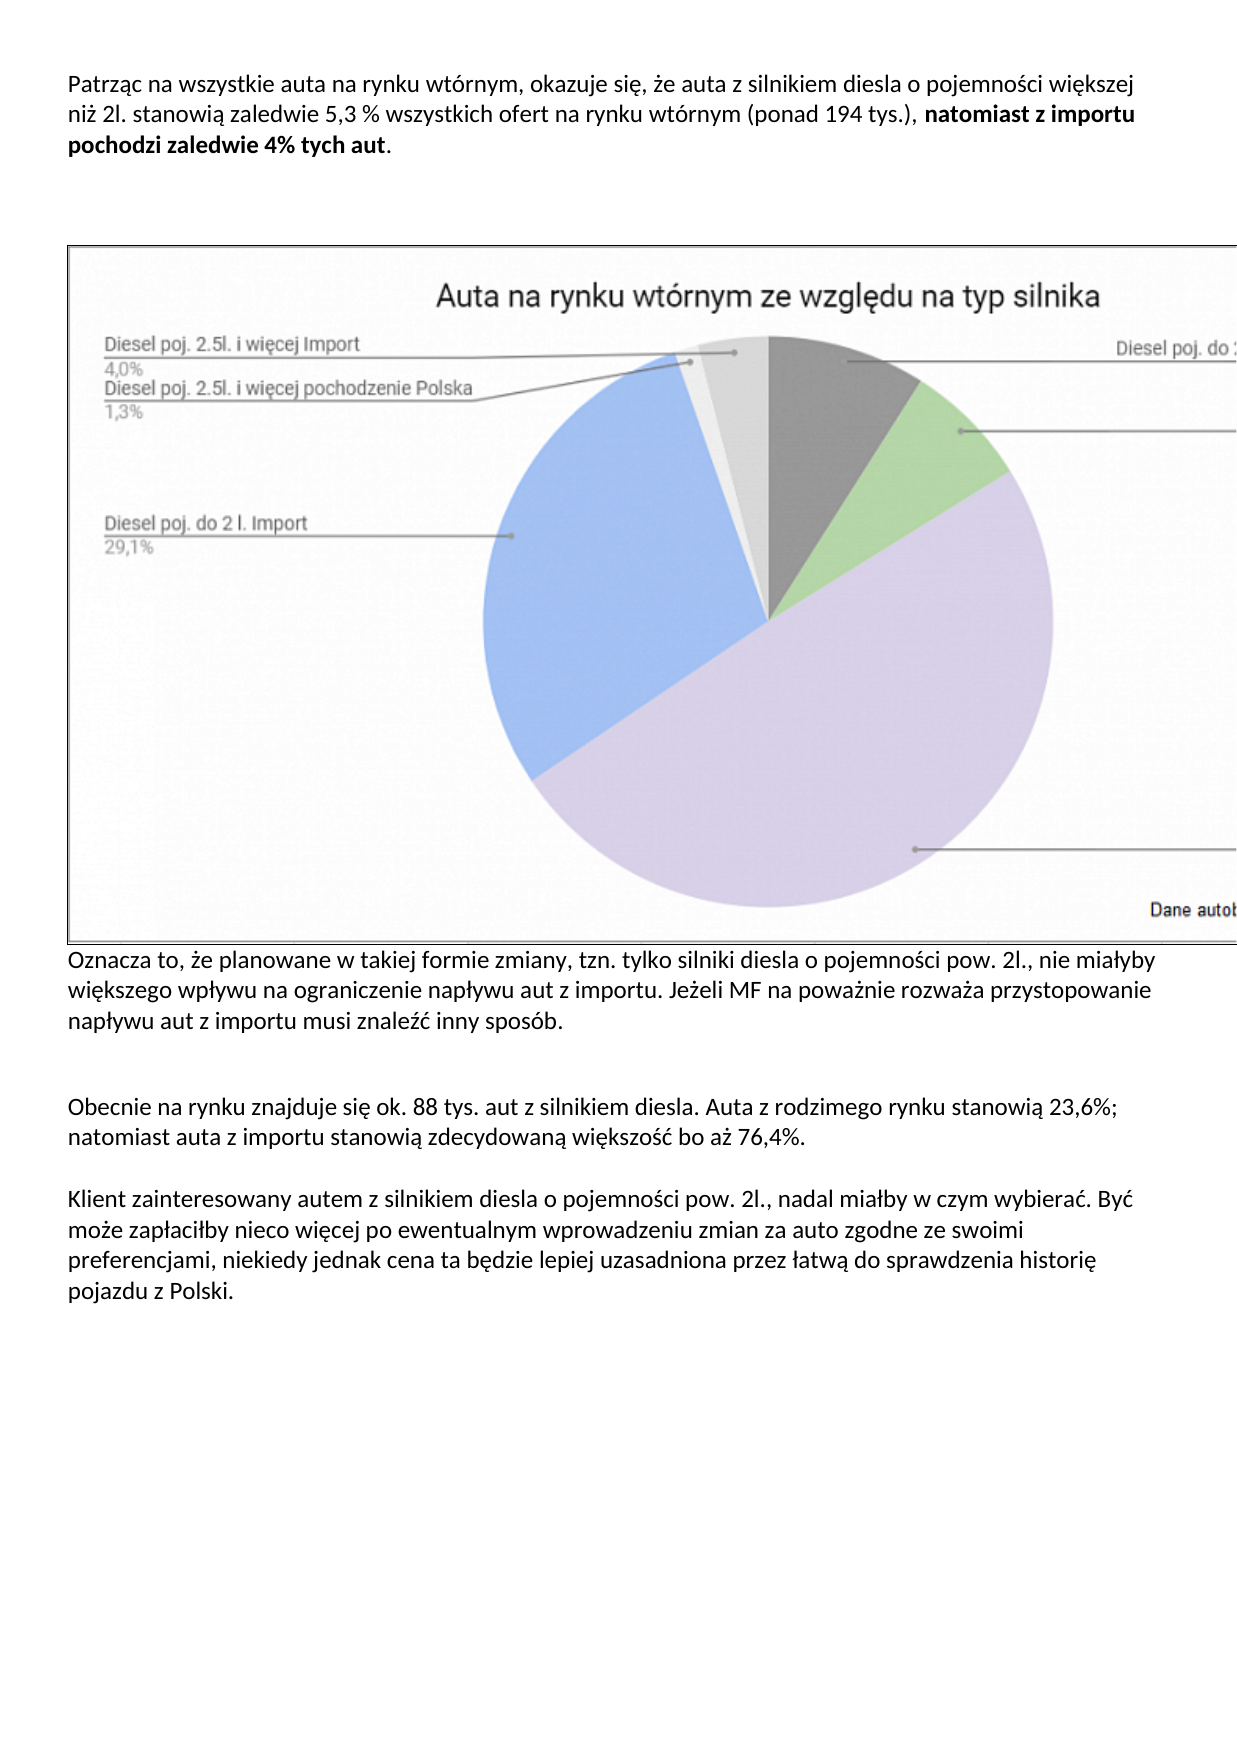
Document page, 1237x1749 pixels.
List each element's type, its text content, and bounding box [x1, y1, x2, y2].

text Patrząc na wszystkie auta na rynku wtórnym, okazuje się, że auta z silnikiem diesla o pojemności większej niż 2l. stanowią zaledwie 5,3 % wszystkich ofert na rynku wtórnym (ponad 194 tys.), natomiast z importu pochodzi zaledwie 4% tych aut. [68, 68, 1169, 159]
picture [68, 246, 1237, 944]
text Oznacza to, że planowane w takiej formie zmiany, tzn. tylko silniki diesla o pojemności pow. 2l., nie miałyby większego wpływu na ograniczenie napływu aut z importu. Jeżeli MF na poważnie rozważa przystopowanie napływu aut z importu musi znaleźć inny sposób. [68, 945, 1169, 1036]
text Obecnie na rynku znajduje się ok. 88 tys. aut z silnikiem diesla. Auta z rodzimego rynku stanowią 23,6%; natomiast auta z importu stanowią zdecydowaną większość bo aż 76,4%. [68, 1091, 1169, 1152]
text Klient zainteresowany autem z silnikiem diesla o pojemności pow. 2l., nadal miałby w czym wybierać. Być może zapłaciłby nieco więcej po ewentualnym wprowadzeniu zmian za auto zgodne ze swoimi preferencjami, niekiedy jednak cena ta będzie lepiej uzasadniona przez łatwą do sprawdzenia historię pojazdu z Polski. [68, 1183, 1169, 1305]
